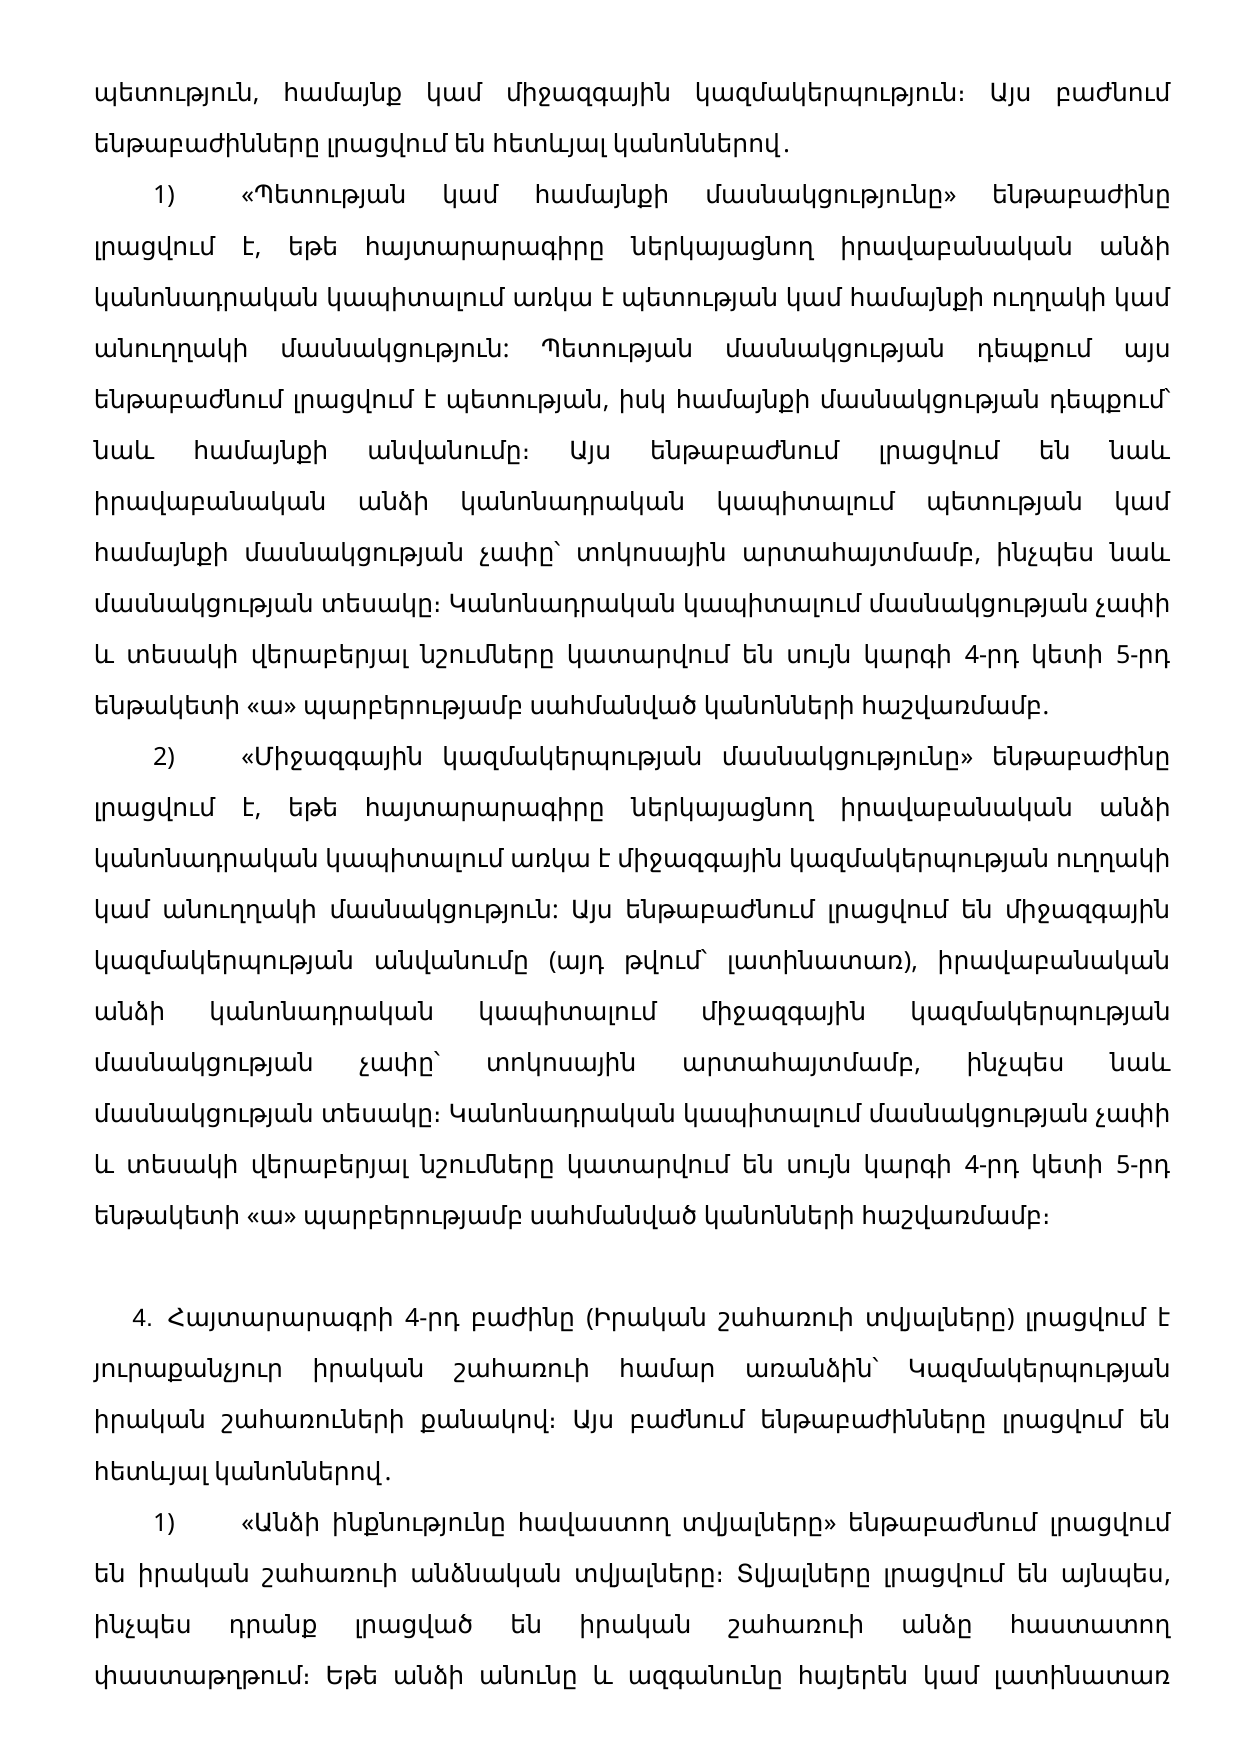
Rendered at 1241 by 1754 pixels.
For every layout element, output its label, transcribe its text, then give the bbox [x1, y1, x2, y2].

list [94, 75, 1171, 160]
list «Պետության կամ համայնքի մասնակցությունը» ենթաբաժինը լրացվում է, եթե հայտարարագիրը ներկայացնող իրավաբանական անձի կանոնադրական կապիտալում առկա է պետության կամ համայնքի ուղղակի կամ անուղղակի մասնակցություն: Պետության մասնակցության դեպքում այս ենթաբաժնում լրացվում է պետության, իսկ համայնքի մասնակցության դեպքում՝ նաև համայնքի անվանումը։ Այս ենթաբաժնում լրացվում են նաև իրավաբանական անձի կանոնադրական կապիտալում պետության կամ համայնքի մասնակցության չափը՝ տոկոսային արտահայտմամբ, ինչպես նաև մասնակցության տեսակը։ Կանոնադրական կապիտալում մասնակցության չափի և տեսակի վերաբերյալ նշումները կատարվում են սույն կարգի 4-րդ կետի 5-րդ ենթակետի «ա» պարբերությամբ սահմանված կանոնների հաշվառմամբ. [94, 177, 1171, 722]
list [94, 1504, 1171, 1691]
list «Միջազգային կազմակերպության մասնակցությունը» ենթաբաժինը լրացվում է, եթե հայտարարագիրը ներկայացնող իրավաբանական անձի կանոնադրական կապիտալում առկա է միջազգային կազմակերպության ուղղակի կամ անուղղակի մասնակցություն: Այս ենթաբաժնում լրացվում են միջազգային կազմակերպության անվանումը (այդ թվում՝ լատինատառ), իրավաբանական անձի կանոնադրական կապիտալում միջազգային կազմակերպության մասնակցության չափը՝ տոկոսային արտահայտմամբ, ինչպես նաև մասնակցության տեսակը։ Կանոնադրական կապիտալում մասնակցության չափի և տեսակի վերաբերյալ նշումները կատարվում են սույն կարգի 4-րդ կետի 5-րդ ենթակետի «ա» պարբերությամբ սահմանված կանոնների հաշվառմամբ։ [94, 738, 1171, 1232]
list Հայտարարագրի 4-րդ բաժինը (Իրական շահառուի տվյալները) լրացվում է յուրաքանչյուր իրական շահառուի համար առանձին՝ Կազմակերպության իրական շահառուների քանակով։ Այս բաժնում ենթաբաժինները լրացվում են հետևյալ կանոններով․ [94, 1300, 1171, 1487]
